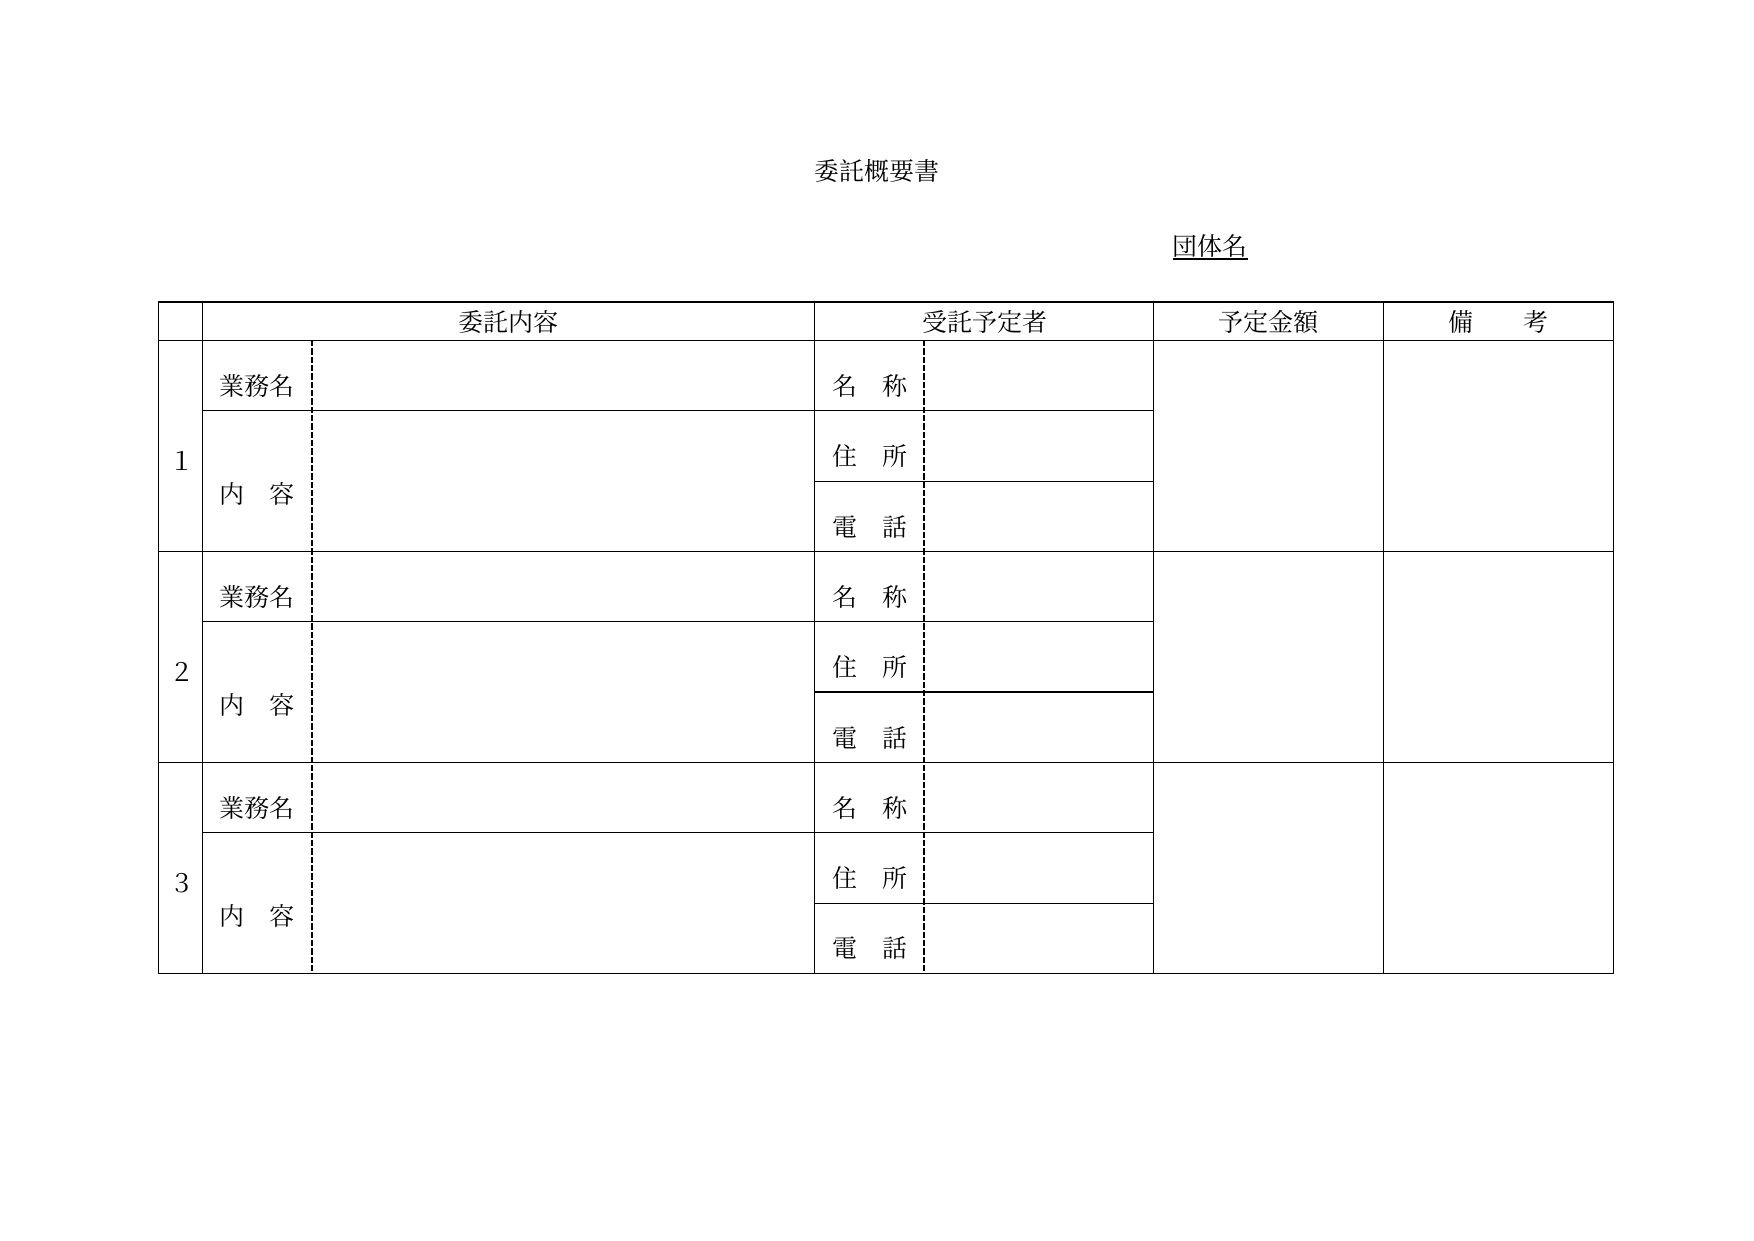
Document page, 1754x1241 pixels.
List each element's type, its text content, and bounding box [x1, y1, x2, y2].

table_cell [312, 763, 814, 832]
table_cell [1154, 552, 1383, 762]
table_cell [1154, 763, 1383, 973]
table_cell ２ [159, 552, 202, 762]
table_cell 内 容 [203, 622, 312, 762]
table_cell [924, 693, 1153, 762]
table_header 予定金額 [1154, 303, 1383, 340]
table_cell 名 称 [815, 341, 924, 410]
table_header [159, 303, 202, 340]
table_cell 内 容 [203, 411, 312, 551]
table_cell 電 話 [815, 904, 924, 973]
table_cell [924, 552, 1153, 621]
table_cell [312, 622, 814, 762]
table_cell 電 話 [815, 482, 924, 551]
table_cell [312, 552, 814, 621]
table_cell 内 容 [203, 833, 312, 973]
table_cell [1384, 552, 1613, 762]
table_cell [312, 341, 814, 410]
table_header 受託予定者 [815, 303, 1153, 340]
table_cell 業務名 [203, 763, 312, 832]
table_cell 業務名 [203, 552, 312, 621]
table_cell 住 所 [815, 622, 924, 691]
table_header 備 考 [1384, 303, 1613, 340]
table_cell [312, 411, 814, 551]
table_cell 業務名 [203, 341, 312, 410]
table_cell [924, 411, 1153, 481]
table_cell ３ [159, 763, 202, 973]
table_cell 住 所 [815, 833, 924, 902]
table_cell 電 話 [815, 693, 924, 762]
table_cell [1384, 763, 1613, 973]
table_cell １ [159, 341, 202, 551]
table_cell [1154, 341, 1383, 551]
table_cell [924, 622, 1153, 691]
table_cell [924, 833, 1153, 902]
table_cell 名 称 [815, 763, 924, 832]
table_header 委託内容 [203, 303, 814, 340]
table_cell 住 所 [815, 411, 924, 481]
table_cell [924, 482, 1153, 551]
table_cell [924, 763, 1153, 832]
table_cell [924, 904, 1153, 973]
text 委託概要書 [148, 151, 1606, 189]
table_cell [924, 341, 1153, 410]
table_cell [1384, 341, 1613, 551]
table_cell 名 称 [815, 552, 924, 621]
text 団体名 [148, 226, 1606, 264]
table_cell [312, 833, 814, 973]
